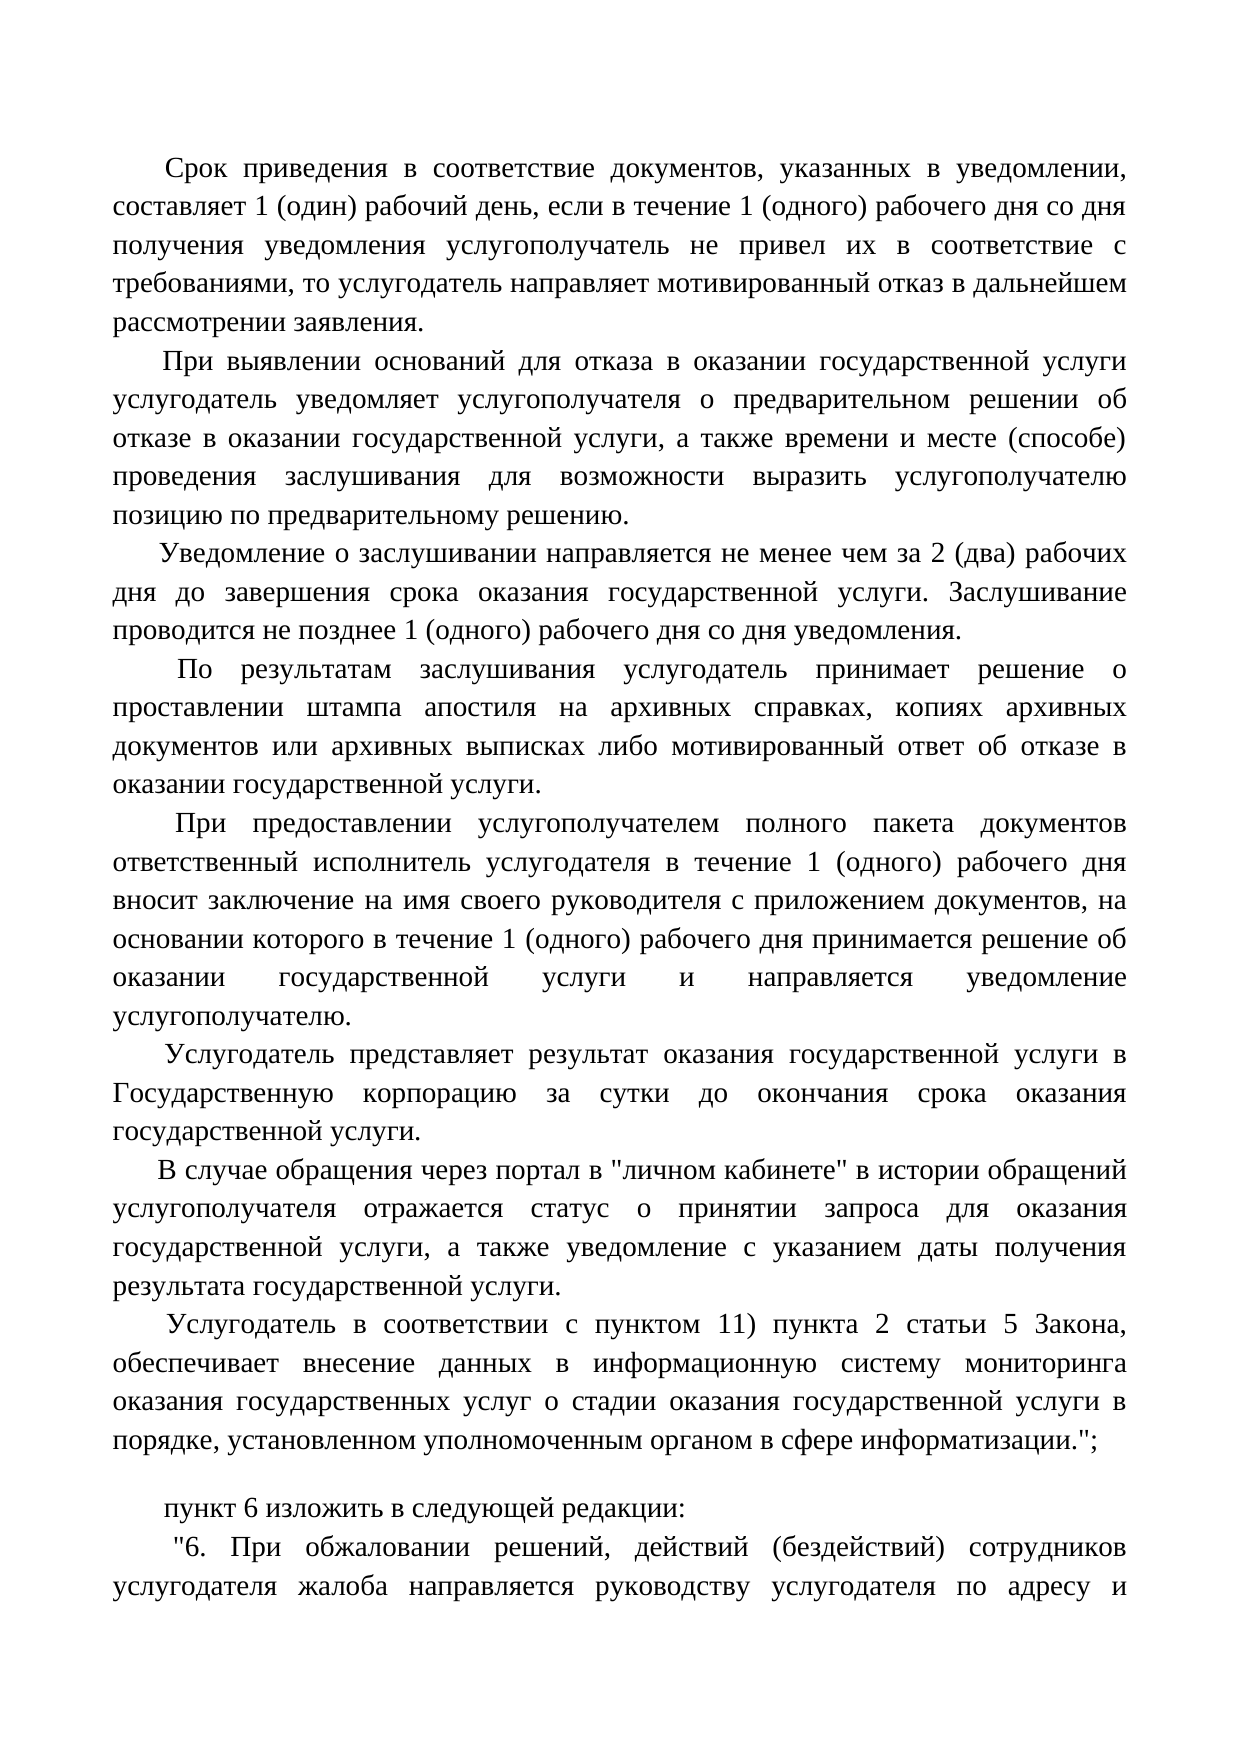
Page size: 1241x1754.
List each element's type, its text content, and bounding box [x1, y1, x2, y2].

text По результатам заслушивания услугодатель принимает решение о проставлении штампа апостиля на архивных справках, копиях архивных документов или архивных выписках либо мотивированный ответ об отказе в оказании государственной услуги. [112, 651, 1128, 800]
text Услугодатель представляет результат оказания государственной услуги в Государственную корпорацию за сутки до окончания срока оказания государственной услуги. [112, 1036, 1128, 1147]
text пункт 6 изложить в следующей редакции: [112, 1491, 1128, 1524]
text В случае обращения через портал в "личном кабинете" в истории обращений услугополучателя отражается статус о принятии запроса для оказания государственной услуги, а также уведомление с указанием даты получения результата государственной услуги. [112, 1152, 1128, 1301]
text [112, 1529, 1128, 1601]
text Уведомление о заслушивании направляется не менее чем за 2 (два) рабочих дня до завершения срока оказания государственной услуги. Заслушивание проводится не позднее 1 (одного) рабочего дня со дня уведомления. [112, 535, 1128, 646]
text При выявлении оснований для отказа в оказании государственной услуги услугодатель уведомляет услугополучателя о предварительном решении об отказе в оказании государственной услуги, а также времени и месте (способе) проведения заслушивания для возможности выразить услугополучателю позицию по предварительному решению. [112, 343, 1128, 530]
text При предоставлении услугополучателем полного пакета документов ответственный исполнитель услугодателя в течение 1 (одного) рабочего дня вносит заключение на имя своего руководителя с приложением документов, на основании которого в течение 1 (одного) рабочего дня принимается решение об оказании государственной услуги и направляется уведомление услугополучателю. [112, 805, 1128, 1031]
text Услугодатель в соответствии с пунктом 11) пункта 2 статьи 5 Закона, обеспечивает внесение данных в информационную систему мониторинга оказания государственных услуг о стадии оказания государственной услуги в порядке, установленном уполномоченным органом в сфере информатизации."; [112, 1306, 1128, 1455]
text Срок приведения в соответствие документов, указанных в уведомлении, составляет 1 (один) рабочий день, если в течение 1 (одного) рабочего дня со дня получения уведомления услугополучатель не привел их в соответствие с требованиями, то услугодатель направляет мотивированный отказ в дальнейшем рассмотрении заявления. [112, 150, 1128, 338]
